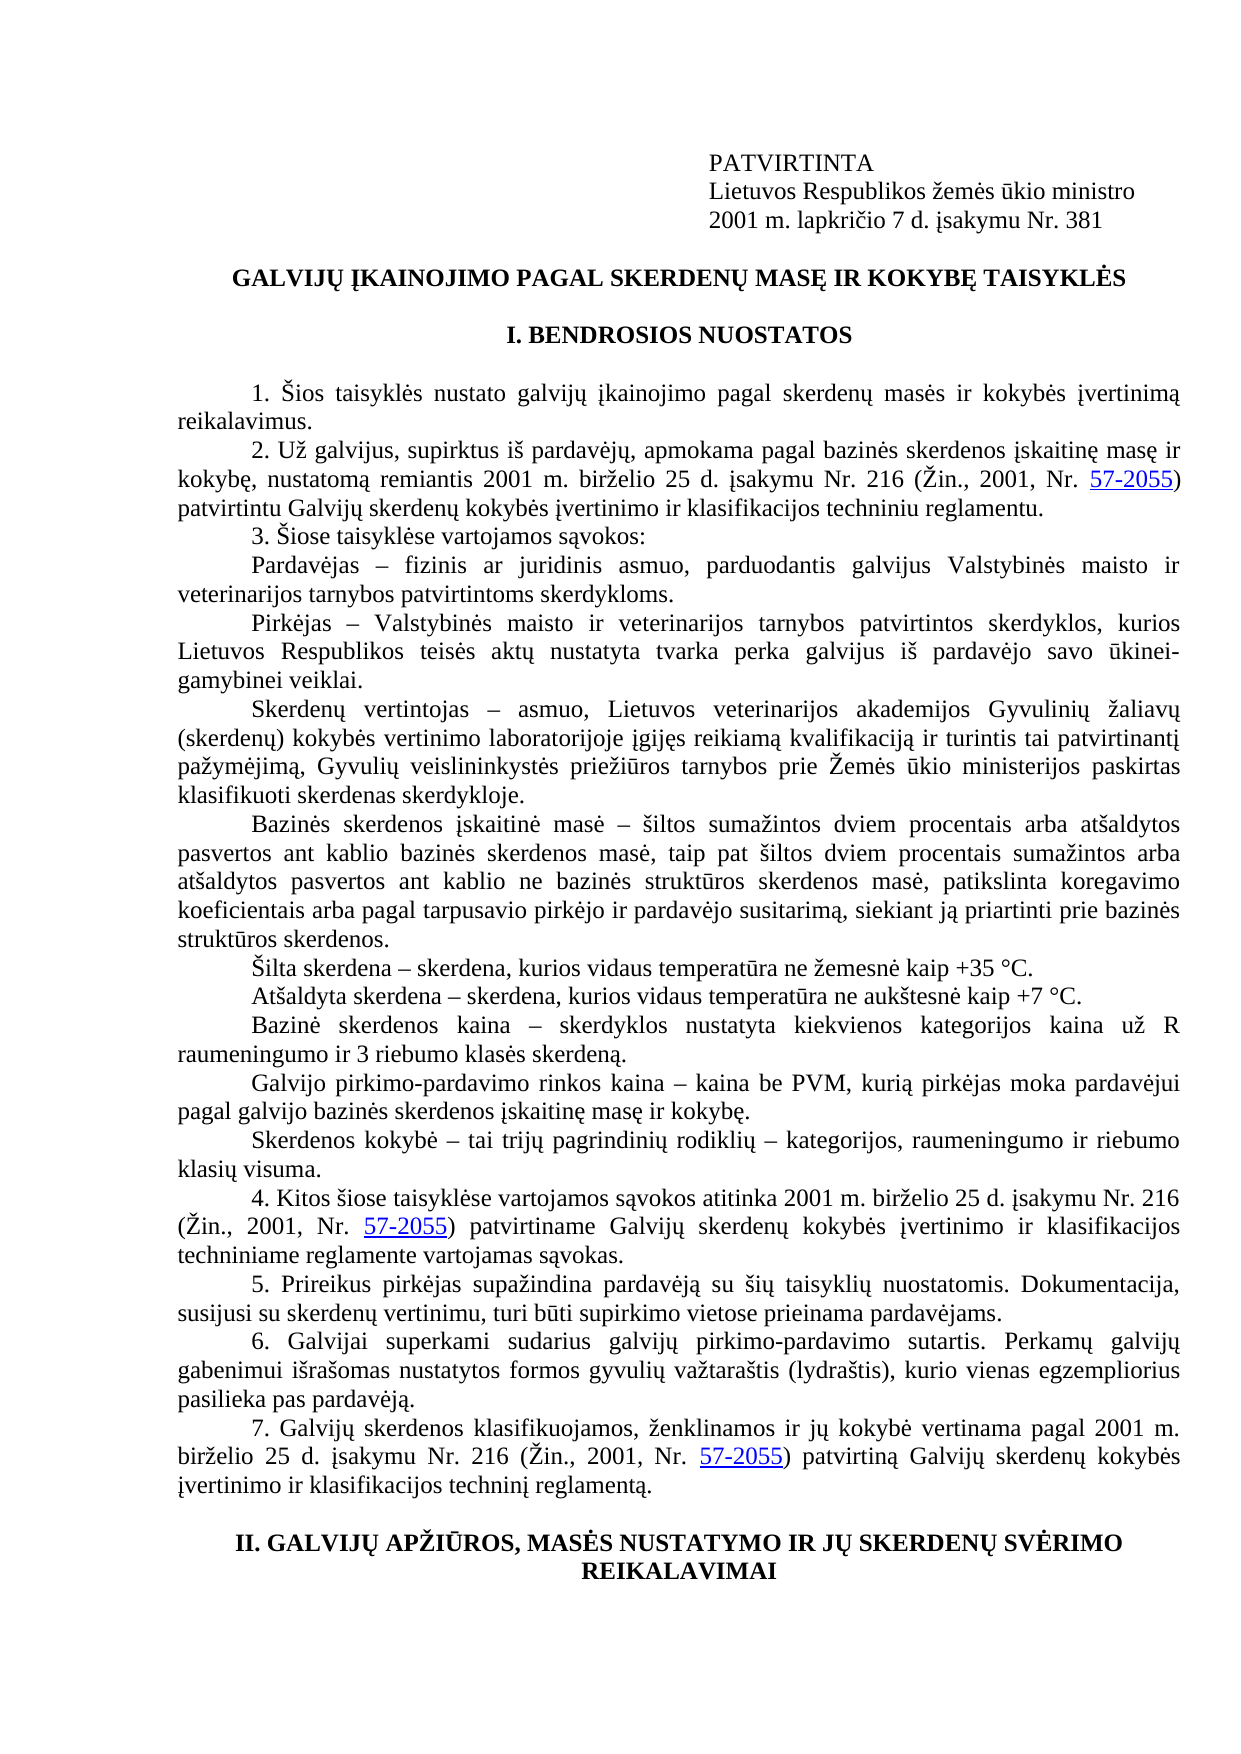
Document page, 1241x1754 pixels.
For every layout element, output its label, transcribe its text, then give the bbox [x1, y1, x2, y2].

text Bazinės skerdenos įskaitinė masė – šiltos sumažintos dviem procentais arba atšaldytos pasvertos ant kablio bazinės skerdenos masė, taip pat šiltos dviem procentais sumažintos arba atšaldytos pasvertos ant kablio ne bazinės struktūros skerdenos masė, patikslinta koregavimo koeficientais arba pagal tarpusavio pirkėjo ir pardavėjo susitarimą, siekiant ją priartinti prie bazinės struktūros skerdenos. [177, 809, 1181, 953]
text I. BENDROSIOS NUOSTATOS [177, 320, 1181, 349]
text 6. Galvijai superkami sudarius galvijų pirkimo-pardavimo sutartis. Perkamų galvijų gabenimui išrašomas nustatytos formos gyvulių važtaraštis (lydraštis), kurio vienas egzempliorius pasilieka pas pardavėją. [177, 1326, 1181, 1413]
text PATVIRTINTA [177, 148, 1181, 176]
text 3. Šiose taisyklėse vartojamos sąvokos: [177, 521, 1181, 550]
text GALVIJŲ ĮKAINOJIMO PAGAL SKERDENŲ MASĘ IR KOKYBĘ TAISYKLĖS [177, 263, 1181, 291]
text Galvijo pirkimo-pardavimo rinkos kaina – kaina be PVM, kurią pirkėjas moka pardavėjui pagal galvijo bazinės skerdenos įskaitinę masę ir kokybę. [177, 1068, 1181, 1125]
text 1. Šios taisyklės nustato galvijų įkainojimo pagal skerdenų masės ir kokybės įvertinimą reikalavimus. [177, 378, 1181, 435]
text Bazinė skerdenos kaina – skerdyklos nustatyta kiekvienos kategorijos kaina už R raumeningumo ir 3 riebumo klasės skerdeną. [177, 1010, 1181, 1068]
text Skerdenos kokybė – tai trijų pagrindinių rodiklių – kategorijos, raumeningumo ir riebumo klasių visuma. [177, 1125, 1181, 1183]
text 4. Kitos šiose taisyklėse vartojamos sąvokos atitinka 2001 m. birželio 25 d. įsakymu Nr. 216 (Žin., 2001, Nr. 57-2055) patvirtiname Galvijų skerdenų kokybės įvertinimo ir klasifikacijos techniniame reglamente vartojamas sąvokas. [177, 1183, 1181, 1269]
text Lietuvos Respublikos žemės ūkio ministro [177, 176, 1181, 205]
text 7. Galvijų skerdenos klasifikuojamos, ženklinamos ir jų kokybė vertinama pagal 2001 m. birželio 25 d. įsakymu Nr. 216 (Žin., 2001, Nr. 57-2055) patvirtiną Galvijų skerdenų kokybės įvertinimo ir klasifikacijos techninį reglamentą. [177, 1413, 1181, 1499]
text Šilta skerdena – skerdena, kurios vidaus temperatūra ne žemesnė kaip +35 °C. [177, 953, 1181, 981]
text 2. Už galvijus, supirktus iš pardavėjų, apmokama pagal bazinės skerdenos įskaitinę masę ir kokybę, nustatomą remiantis 2001 m. birželio 25 d. įsakymu Nr. 216 (Žin., 2001, Nr. 57-2055) patvirtintu Galvijų skerdenų kokybės įvertinimo ir klasifikacijos techniniu reglamentu. [177, 435, 1181, 521]
text 2001 m. lapkričio 7 d. įsakymu Nr. 381 [177, 205, 1181, 234]
text 5. Prireikus pirkėjas supažindina pardavėją su šių taisyklių nuostatomis. Dokumentacija, susijusi su skerdenų vertinimu, turi būti supirkimo vietose prieinama pardavėjams. [177, 1269, 1181, 1326]
text Skerdenų vertintojas – asmuo, Lietuvos veterinarijos akademijos Gyvulinių žaliavų (skerdenų) kokybės vertinimo laboratorijoje įgijęs reikiamą kvalifikaciją ir turintis tai patvirtinantį pažymėjimą, Gyvulių veislininkystės priežiūros tarnybos prie Žemės ūkio ministerijos paskirtas klasifikuoti skerdenas skerdykloje. [177, 694, 1181, 809]
text Pardavėjas – fizinis ar juridinis asmuo, parduodantis galvijus Valstybinės maisto ir veterinarijos tarnybos patvirtintoms skerdykloms. [177, 550, 1181, 608]
text Pirkėjas – Valstybinės maisto ir veterinarijos tarnybos patvirtintos skerdyklos, kurios Lietuvos Respublikos teisės aktų nustatyta tvarka perka galvijus iš pardavėjo savo ūkinei- gamybinei veiklai. [177, 608, 1181, 694]
text II. GALVIJŲ APŽIŪROS, MASĖS NUSTATYMO IR JŲ SKERDENŲ SVĖRIMO REIKALAVIMAI [177, 1528, 1181, 1585]
text Atšaldyta skerdena – skerdena, kurios vidaus temperatūra ne aukštesnė kaip +7 °C. [177, 981, 1181, 1010]
